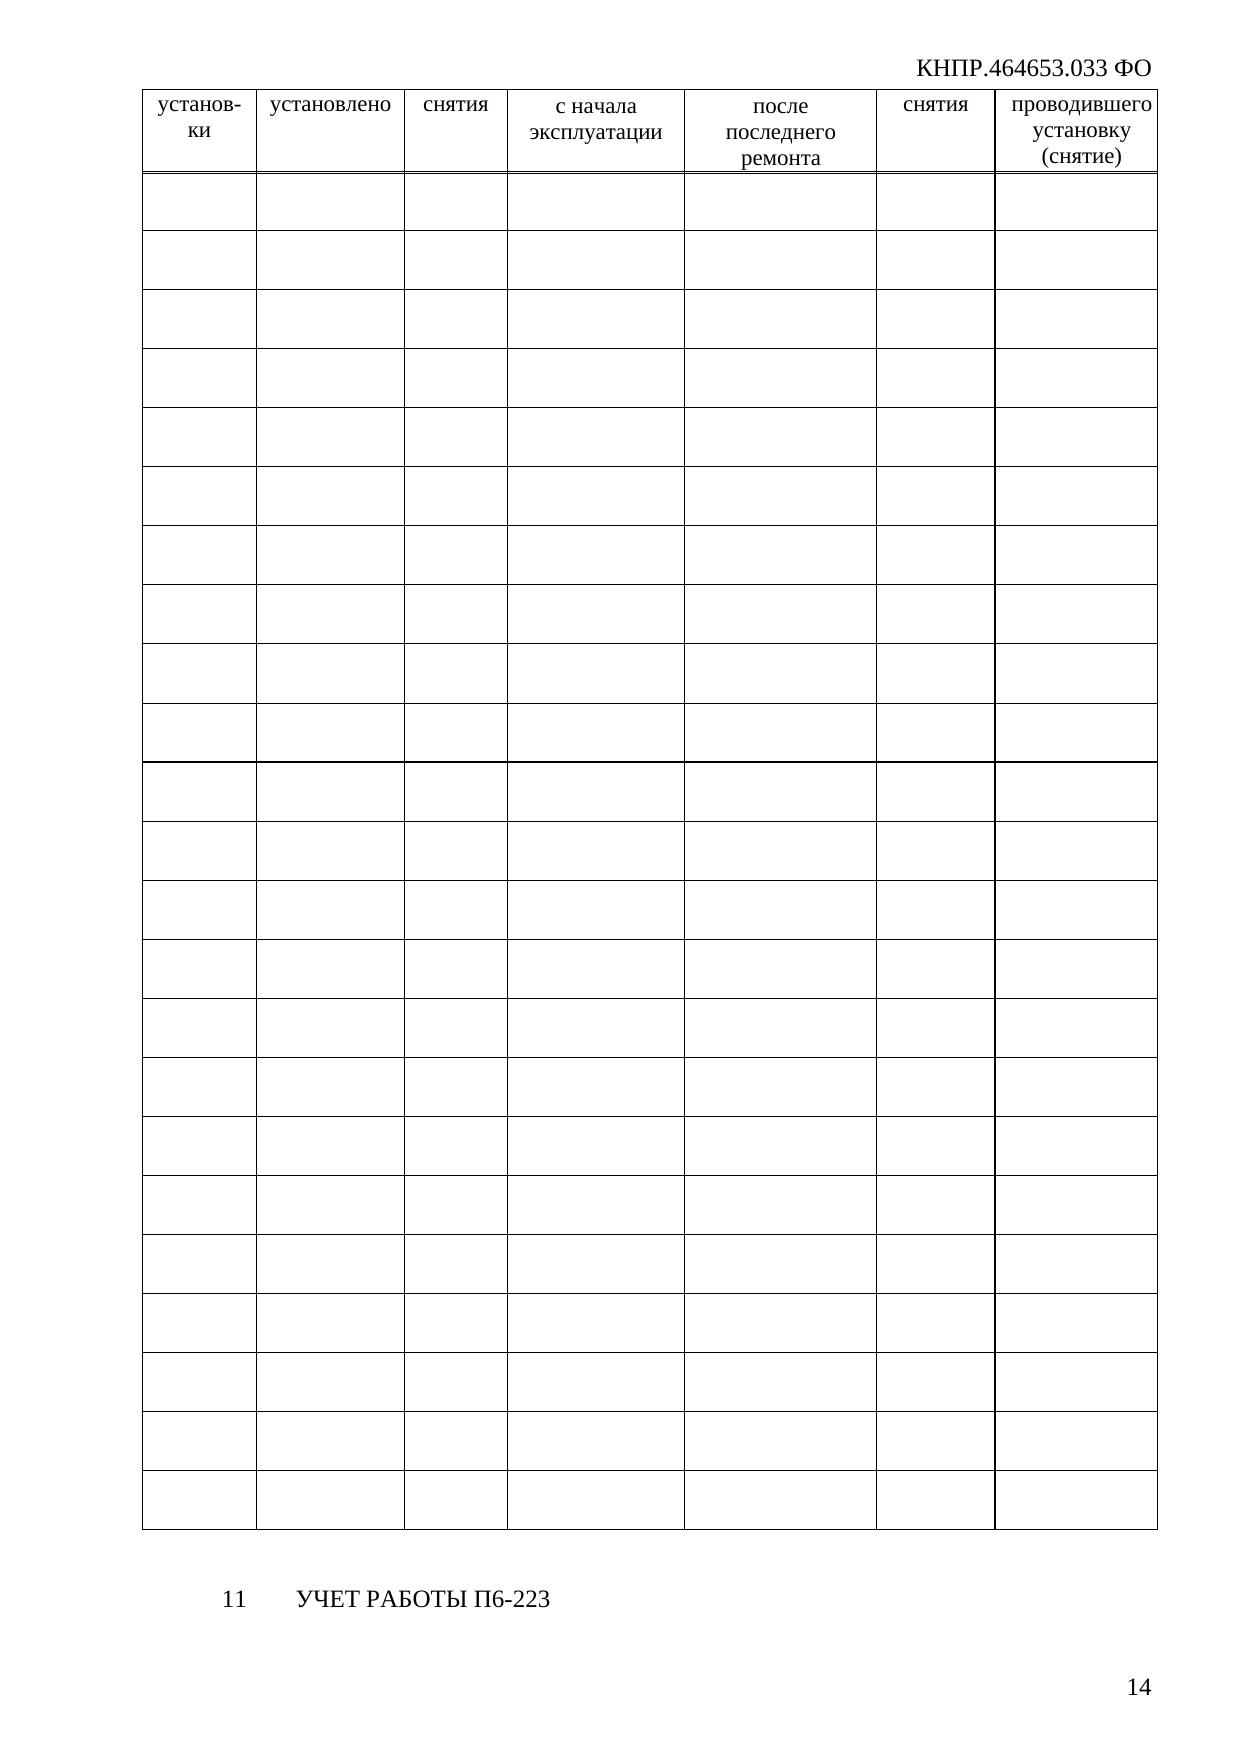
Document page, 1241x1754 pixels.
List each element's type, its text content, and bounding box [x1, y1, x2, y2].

table_cell [877, 1117, 994, 1175]
table_cell [877, 290, 994, 348]
table_cell [143, 585, 256, 643]
table_cell [257, 1117, 404, 1175]
table_cell [508, 881, 684, 939]
table_cell [996, 174, 1157, 230]
table_cell [996, 763, 1157, 821]
table_cell [257, 231, 404, 289]
table_cell [685, 822, 876, 879]
table_cell [143, 1471, 256, 1529]
table_cell [143, 999, 256, 1057]
table_cell [405, 822, 507, 879]
table_cell [257, 585, 404, 643]
table_cell [257, 763, 404, 821]
table_cell [508, 585, 684, 643]
table_cell [685, 1117, 876, 1175]
table_cell [685, 290, 876, 348]
table_cell [508, 940, 684, 998]
table_cell [405, 1471, 507, 1529]
table_cell [877, 174, 994, 230]
table_cell [685, 1176, 876, 1234]
table_cell [508, 467, 684, 525]
table_cell [877, 644, 994, 702]
table_cell [143, 408, 256, 466]
table_cell [143, 822, 256, 879]
table_cell [685, 526, 876, 584]
table_cell [143, 526, 256, 584]
table_cell [257, 467, 404, 525]
table_cell [996, 1235, 1157, 1293]
table_cell [257, 1353, 404, 1411]
table_cell [685, 763, 876, 821]
table_cell [508, 1353, 684, 1411]
table_header Где установлено [257, 90, 404, 171]
table_cell [143, 1353, 256, 1411]
table_cell [257, 1294, 404, 1352]
table_cell [143, 174, 256, 230]
table_cell [508, 1471, 684, 1529]
table_cell [877, 1176, 994, 1234]
table_cell [508, 822, 684, 879]
table_cell [996, 881, 1157, 939]
table_cell [508, 999, 684, 1057]
table_cell [143, 1117, 256, 1175]
table_cell [143, 763, 256, 821]
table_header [996, 90, 1157, 171]
table_cell [143, 1235, 256, 1293]
table_cell [877, 822, 994, 879]
table_cell [685, 999, 876, 1057]
table_cell [685, 467, 876, 525]
table_cell [257, 1412, 404, 1470]
table_cell [257, 174, 404, 230]
table_cell [877, 1353, 994, 1411]
table_cell [996, 940, 1157, 998]
table_cell [143, 231, 256, 289]
table_cell [685, 1294, 876, 1352]
table_cell [405, 1058, 507, 1116]
table_cell [508, 1117, 684, 1175]
table_cell [405, 1412, 507, 1470]
table_cell [877, 1412, 994, 1470]
table_cell [405, 349, 507, 407]
table_cell [996, 704, 1157, 761]
table_cell [257, 822, 404, 879]
table_cell [685, 940, 876, 998]
table_cell [508, 763, 684, 821]
table_cell [996, 1294, 1157, 1352]
table_cell [405, 940, 507, 998]
table_cell [685, 1412, 876, 1470]
table_cell [996, 467, 1157, 525]
table_cell [257, 1471, 404, 1529]
table_cell [257, 940, 404, 998]
table_cell [257, 408, 404, 466]
table_cell [508, 644, 684, 702]
table_cell [877, 940, 994, 998]
table_cell [143, 349, 256, 407]
table_cell [508, 704, 684, 761]
table_cell [996, 585, 1157, 643]
table_cell [996, 644, 1157, 702]
table_cell [257, 1176, 404, 1234]
table_cell [405, 290, 507, 348]
table_cell [877, 1235, 994, 1293]
table_cell [405, 881, 507, 939]
table_cell [508, 349, 684, 407]
table_cell [257, 881, 404, 939]
table_cell [508, 526, 684, 584]
table_cell [257, 999, 404, 1057]
table_cell [996, 822, 1157, 879]
table_cell [405, 1117, 507, 1175]
table_cell [685, 1058, 876, 1116]
table_cell [996, 408, 1157, 466]
table_cell [685, 1235, 876, 1293]
table_cell [257, 1058, 404, 1116]
table_cell [685, 231, 876, 289]
table_cell [143, 940, 256, 998]
table_cell [257, 704, 404, 761]
table_cell с начала эксплуатации [508, 90, 684, 171]
table_cell [405, 585, 507, 643]
table_cell [996, 526, 1157, 584]
table_cell [143, 1058, 256, 1116]
table_cell [143, 881, 256, 939]
table_cell [508, 1235, 684, 1293]
table_cell [143, 1176, 256, 1234]
table_cell [405, 763, 507, 821]
table_cell [508, 1058, 684, 1116]
table_cell [685, 408, 876, 466]
table_cell [143, 644, 256, 702]
subtitle УЧЕТ РАБОТЫ П6-223 [148, 1584, 1152, 1613]
table_cell [405, 467, 507, 525]
table_cell [143, 704, 256, 761]
table_cell [877, 1294, 994, 1352]
table_cell [508, 290, 684, 348]
table_cell [405, 174, 507, 230]
table_header Причина снятия [877, 90, 994, 171]
table_cell [877, 349, 994, 407]
table_cell [685, 1471, 876, 1529]
table_cell [508, 1412, 684, 1470]
table_cell [877, 231, 994, 289]
table_cell [685, 585, 876, 643]
table_cell после последнего ремонта [685, 90, 876, 171]
table_cell [405, 704, 507, 761]
table_cell [877, 1058, 994, 1116]
table_cell [508, 174, 684, 230]
table_cell [996, 231, 1157, 289]
table_cell [405, 999, 507, 1057]
table_cell [877, 763, 994, 821]
table_cell [877, 526, 994, 584]
table_cell [405, 1294, 507, 1352]
table_cell [996, 1412, 1157, 1470]
table_cell [877, 467, 994, 525]
table_cell [508, 231, 684, 289]
table_cell [877, 704, 994, 761]
table_header Дата снятия [405, 90, 507, 171]
table_cell [143, 290, 256, 348]
table_cell [685, 174, 876, 230]
table_cell [257, 644, 404, 702]
table_cell [508, 408, 684, 466]
table_cell [405, 1235, 507, 1293]
table_cell [257, 1235, 404, 1293]
table_cell [257, 349, 404, 407]
table_cell [685, 704, 876, 761]
table_cell [685, 881, 876, 939]
table_cell [685, 644, 876, 702]
table_cell [508, 1294, 684, 1352]
table_cell [877, 408, 994, 466]
table_cell [685, 349, 876, 407]
table_cell [996, 1058, 1157, 1116]
table_cell [405, 644, 507, 702]
table_cell [405, 408, 507, 466]
table_cell [996, 1176, 1157, 1234]
table_cell [996, 349, 1157, 407]
table_cell [143, 467, 256, 525]
table_cell [877, 1471, 994, 1529]
table_cell [405, 231, 507, 289]
table_cell [257, 526, 404, 584]
table_cell [508, 1176, 684, 1234]
table_cell [996, 1471, 1157, 1529]
table_cell [996, 999, 1157, 1057]
table_header Дата установ-ки [143, 90, 256, 171]
table_cell [143, 1412, 256, 1470]
table_cell [996, 1353, 1157, 1411]
table_cell [877, 585, 994, 643]
table_cell [143, 1294, 256, 1352]
table_cell [405, 1176, 507, 1234]
table_cell [405, 1353, 507, 1411]
table_cell [405, 526, 507, 584]
table_cell [685, 1353, 876, 1411]
table_cell [877, 999, 994, 1057]
table_cell [257, 290, 404, 348]
table_cell [996, 290, 1157, 348]
table_cell [877, 881, 994, 939]
table_cell [996, 1117, 1157, 1175]
